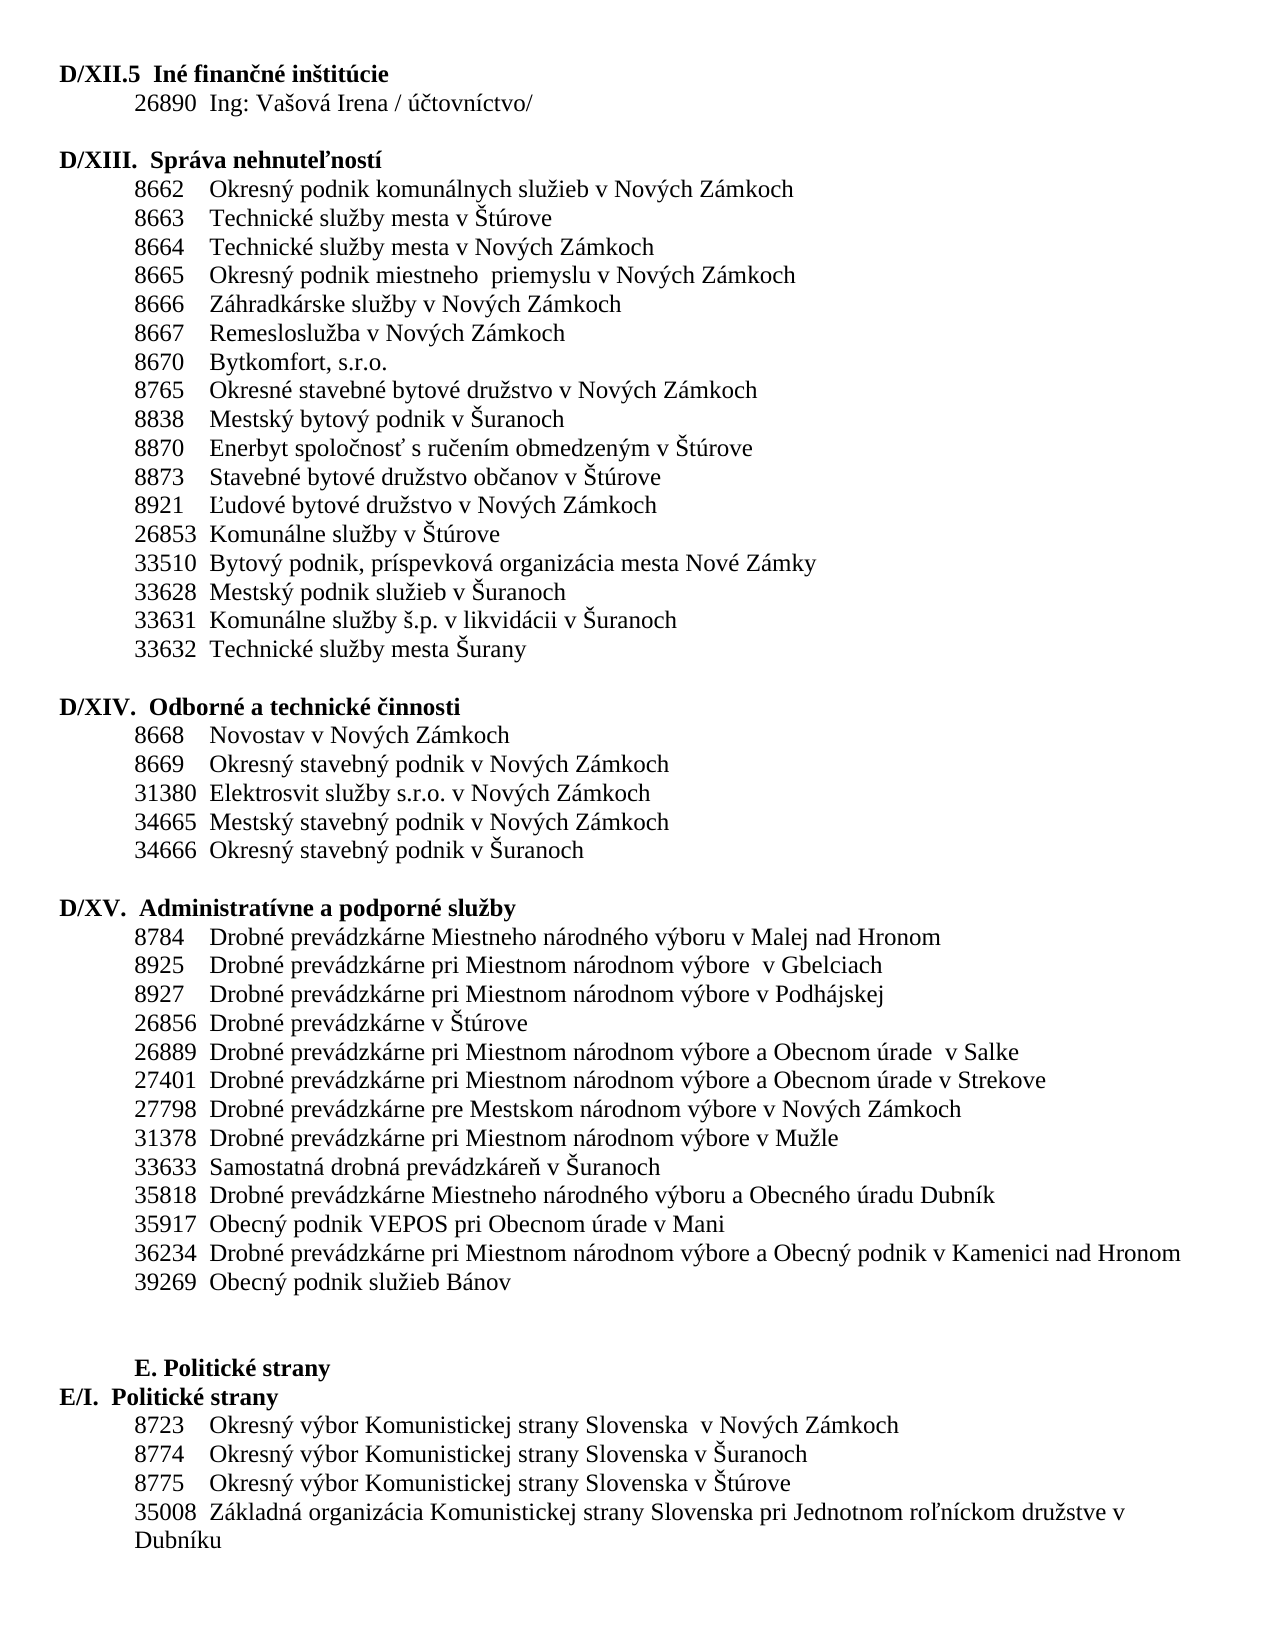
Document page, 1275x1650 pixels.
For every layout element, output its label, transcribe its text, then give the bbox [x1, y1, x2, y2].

text 31380 Elektrosvit služby s.r.o. v Nových Zámkoch [59, 778, 1216, 807]
text D/XIV. Odborné a technické činnosti [59, 692, 1216, 720]
text 8663 Technické služby mesta v Štúrove [59, 203, 1216, 232]
text D/XII.5 Iné finančné inštitúcie [59, 59, 1216, 88]
text 8784 Drobné prevádzkárne Miestneho národného výboru v Malej nad Hronom [59, 922, 1216, 950]
text 33632 Technické služby mesta Šurany [59, 634, 1216, 663]
text 27401 Drobné prevádzkárne pri Miestnom národnom výbore a Obecnom úrade v Strekove [59, 1065, 1216, 1094]
text 8723 Okresný výbor Komunistickej strany Slovenska v Nových Zámkoch [59, 1410, 1216, 1439]
text 8873 Stavebné bytové družstvo občanov v Štúrove [59, 462, 1216, 490]
text 33633 Samostatná drobná prevádzkáreň v Šuranoch [59, 1152, 1216, 1180]
text 35917 Obecný podnik VEPOS pri Obecnom úrade v Mani [59, 1209, 1216, 1238]
text 31378 Drobné prevádzkárne pri Miestnom národnom výbore v Mužle [59, 1123, 1216, 1152]
text E/I. Politické strany [59, 1382, 1216, 1410]
text 35818 Drobné prevádzkárne Miestneho národného výboru a Obecného úradu Dubník [59, 1180, 1216, 1209]
text 8925 Drobné prevádzkárne pri Miestnom národnom výbore v Gbelciach [59, 950, 1216, 979]
text 8670 Bytkomfort, s.r.o. [59, 347, 1216, 375]
text 8667 Remesloslužba v Nových Zámkoch [59, 318, 1216, 347]
text 26889 Drobné prevádzkárne pri Miestnom národnom výbore a Obecnom úrade v Salke [59, 1037, 1216, 1065]
text 34665 Mestský stavebný podnik v Nových Zámkoch [59, 807, 1216, 835]
text 8838 Mestský bytový podnik v Šuranoch [59, 404, 1216, 433]
text 8927 Drobné prevádzkárne pri Miestnom národnom výbore v Podhájskej [59, 979, 1216, 1008]
text 39269 Obecný podnik služieb Bánov [59, 1267, 1216, 1295]
text 8775 Okresný výbor Komunistickej strany Slovenska v Štúrove [59, 1468, 1216, 1497]
text 8765 Okresné stavebné bytové družstvo v Nových Zámkoch [59, 375, 1216, 404]
text 8669 Okresný stavebný podnik v Nových Zámkoch [59, 749, 1216, 778]
text E. Politické strany [59, 1353, 1216, 1382]
text 8665 Okresný podnik miestneho priemyslu v Nových Zámkoch [59, 260, 1216, 289]
text 33631 Komunálne služby š.p. v likvidácii v Šuranoch [59, 605, 1216, 634]
text 26890 Ing: Vašová Irena / účtovníctvo/ [59, 88, 1216, 117]
text 8921 Ľudové bytové družstvo v Nových Zámkoch [59, 490, 1216, 519]
text 34666 Okresný stavebný podnik v Šuranoch [59, 835, 1216, 864]
text D/XIII. Správa nehnuteľností [59, 145, 1216, 174]
text 8666 Záhradkárske služby v Nových Zámkoch [59, 289, 1216, 318]
text 8774 Okresný výbor Komunistickej strany Slovenska v Šuranoch [59, 1439, 1216, 1468]
text 35008 Základná organizácia Komunistickej strany Slovenska pri Jednotnom roľníckom družstve v Dubníku [59, 1497, 1216, 1554]
text D/XV. Administratívne a podporné služby [59, 893, 1216, 922]
text 27798 Drobné prevádzkárne pre Mestskom národnom výbore v Nových Zámkoch [59, 1094, 1216, 1123]
text 33628 Mestský podnik služieb v Šuranoch [59, 577, 1216, 605]
text 8668 Novostav v Nových Zámkoch [59, 720, 1216, 749]
text 26856 Drobné prevádzkárne v Štúrove [59, 1008, 1216, 1037]
text 36234 Drobné prevádzkárne pri Miestnom národnom výbore a Obecný podnik v Kamenici nad Hronom [59, 1238, 1216, 1267]
text 8870 Enerbyt spoločnosť s ručením obmedzeným v Štúrove [59, 433, 1216, 462]
text 8664 Technické služby mesta v Nových Zámkoch [59, 232, 1216, 260]
text 8662 Okresný podnik komunálnych služieb v Nových Zámkoch [59, 174, 1216, 203]
text 33510 Bytový podnik, príspevková organizácia mesta Nové Zámky [59, 548, 1216, 577]
text 26853 Komunálne služby v Štúrove [59, 519, 1216, 548]
